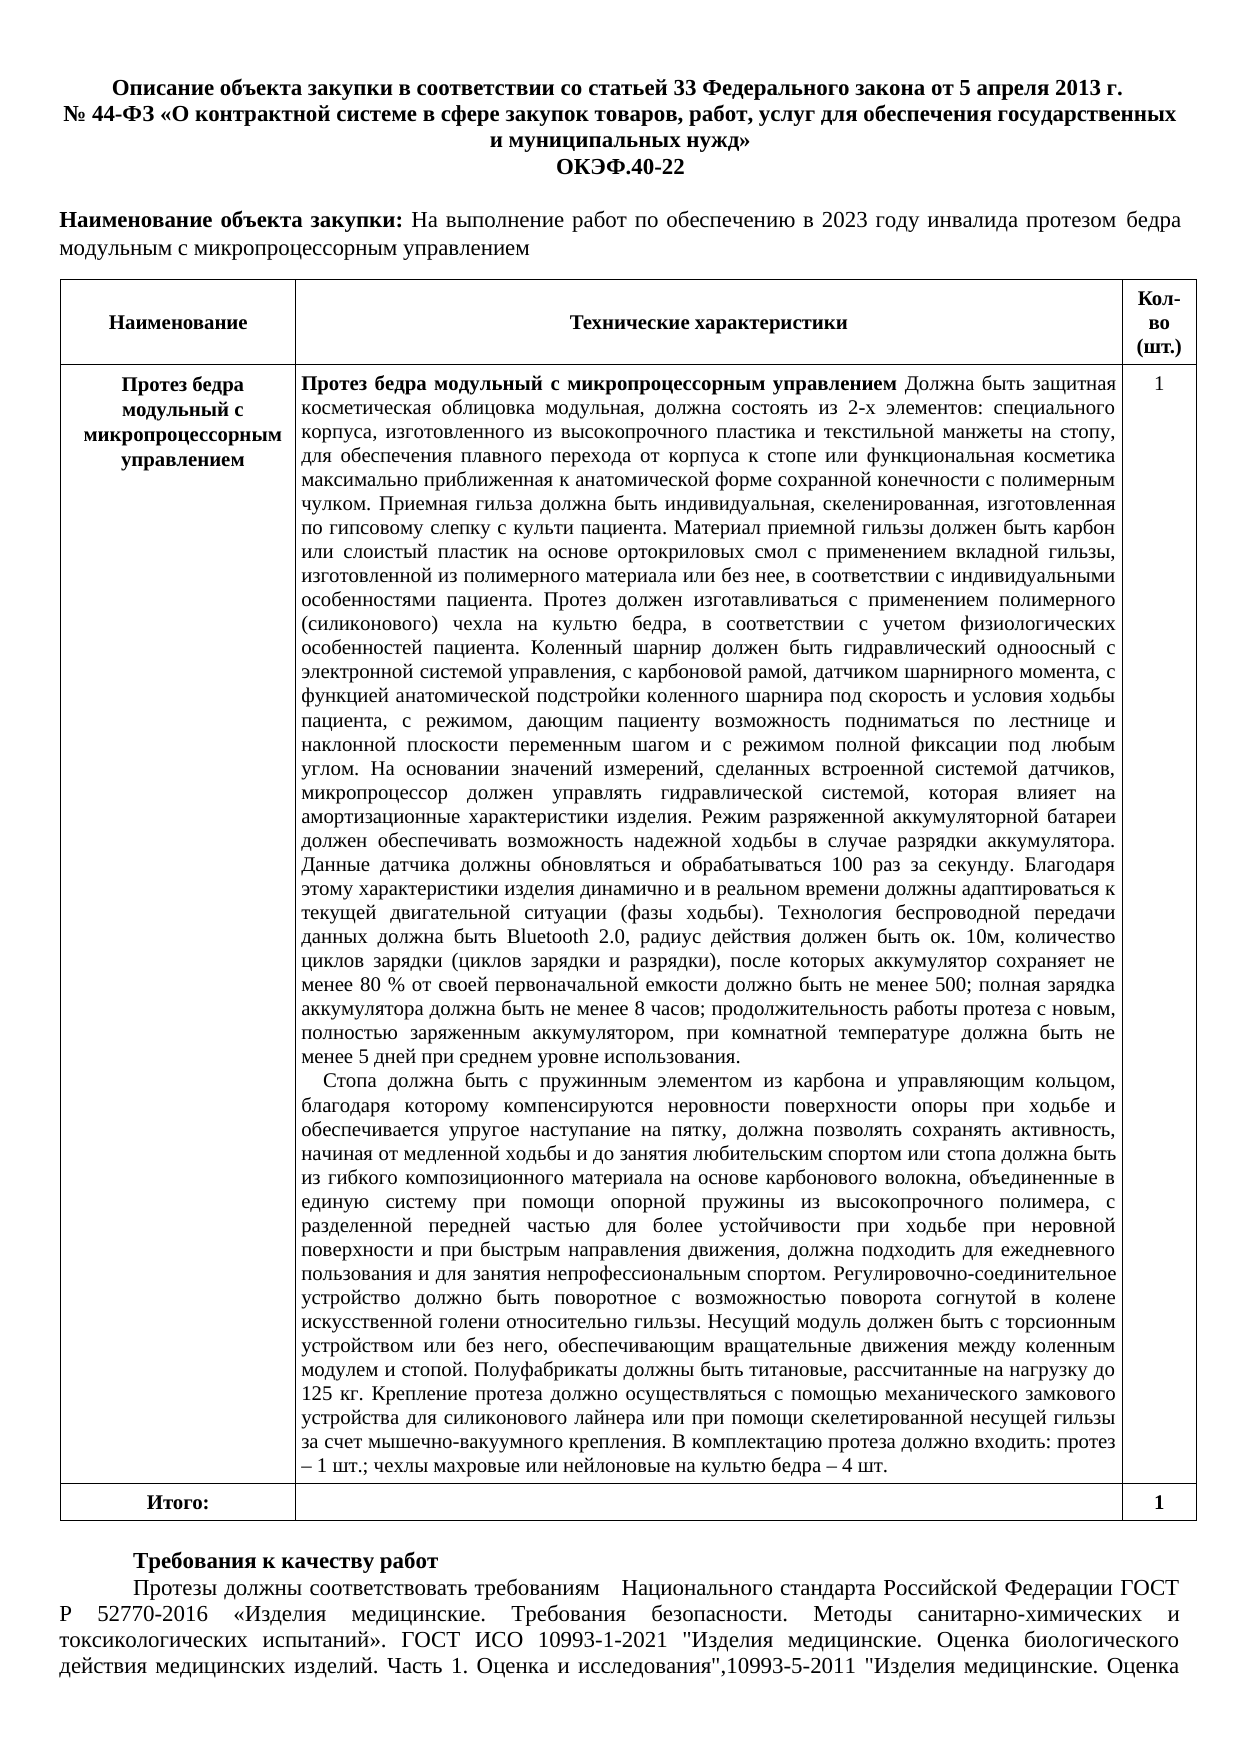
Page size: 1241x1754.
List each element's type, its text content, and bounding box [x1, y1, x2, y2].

table_header Кол-во (шт.) [1123, 280, 1196, 364]
table_cell Протез бедра модульный с микропроцессорным управлением Должна быть защитная косметическая облицовка модульная, должна состоять из 2-х элементов: специального корпуса, изготовленного из высокопрочного пластика и текстильной манжеты на стопу, для обеспечения плавного перехода от корпуса к стопе или функциональная косметика максимально приближенная к анатомической форме сохранной конечности с полимерным чулком. Приемная гильза должна быть индивидуальная, скеленированная, изготовленная по гипсовому слепку с культи пациента. Материал приемной гильзы должен быть карбон или слоистый пластик на основе ортокриловых смол с применением вкладной гильзы, изготовленной из полимерного материала или без нее, в соответствии с индивидуальными особенностями пациента. Протез должен изготавливаться с применением полимерного (силиконового) чехла на культю бедра, в соответствии с учетом физиологических особенностей пациента. Коленный шарнир должен быть гидравлический одноосный с электронной системой управления, с карбоновой рамой, датчиком шарнирного момента, с функцией анатомической подстройки коленного шарнира под скорость и условия ходьбы пациента, с режимом, дающим пациенту возможность подниматься по лестнице и наклонной плоскости переменным шагом и с режимом полной фиксации под любым углом. На основании значений измерений, сделанных встроенной системой датчиков, микропроцессор должен управлять гидравлической системой, которая влияет на амортизационные характеристики изделия. Режим разряженной аккумуляторной батареи должен обеспечивать возможность надежной ходьбы в случае разрядки аккумулятора. Данные датчика должны обновляться и обрабатываться 100 раз за секунду. Благодаря этому характеристики изделия динамично и в реальном времени должны адаптироваться к текущей двигательной ситуации (фазы ходьбы). Технология беспроводной передачи данных должна быть Bluetooth 2.0, радиус действия должен быть ок. 10м, количество циклов зарядки (циклов зарядки и разрядки), после которых аккумулятор сохраняет не менее 80 % от своей первоначальной емкости должно быть не менее 500; полная зарядка аккумулятора должна быть не менее 8 часов; продолжительность работы протеза с новым, полностью заряженным аккумулятором, при комнатной температуре должна быть не менее 5 дней при среднем уровне использования. Стопа должна быть с пружинным элементом из карбона и управляющим кольцом, благодаря которому компенсируются неровности поверхности опоры при ходьбе и обеспечивается упругое наступание на пятку, должна позволять сохранять активность, начиная от медленной ходьбы и до занятия любительским спортом или стопа должна быть из гибкого композиционного материала на основе карбонового волокна, объединенные в единую систему при помощи опорной пружины из высокопрочного полимера, с разделенной передней частью для более устойчивости при ходьбе при неровной поверхности и при быстрым направления движения, должна подходить для ежедневного пользования и для занятия непрофессиональным спортом. Регулировочно-соединительное устройство должно быть поворотное с возможностью поворота согнутой в колене искусственной голени относительно гильзы. Несущий модуль должен быть с торсионным устройством или без него, обеспечивающим вращательные движения между коленным модулем и стопой. Полуфабрикаты должны быть титановые, рассчитанные на нагрузку до 125 кг. Крепление протеза должно осуществляться с помощью механического замкового устройства для силиконового лайнера или при помощи скелетированной несущей гильзы за счет мышечно-вакуумного крепления. В комплектацию протеза должно входить: протез – 1 шт.; чехлы махровые или нейлоновые на культю бедра – 4 шт. [296, 365, 1122, 1483]
table_cell 1 [1123, 1484, 1196, 1520]
table_header Технические характеристики [296, 280, 1122, 364]
text Требования к качеству работ [59, 1547, 1181, 1573]
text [59, 1573, 1181, 1679]
text ОКЭФ.40-22 [59, 153, 1181, 179]
text Наименование объекта закупки: На выполнение работ по обеспечению в 2023 году инвалида протезом бедра модульным с микропроцессорным управлением [59, 206, 1181, 260]
table_cell [296, 1484, 1122, 1520]
table_cell Итого: [61, 1484, 295, 1520]
table_header Наименование [61, 280, 295, 364]
table_cell Протез бедра модульный с микропроцессорным управлением [61, 365, 295, 1483]
table_cell 1 [1123, 365, 1196, 1483]
text Описание объекта закупки в соответствии со статьей 33 Федерального закона от 5 апреля 2013 г. № 44-ФЗ «О контрактной системе в сфере закупок товаров, работ, услуг для обеспечения государственных и муниципальных нужд» [59, 74, 1181, 153]
